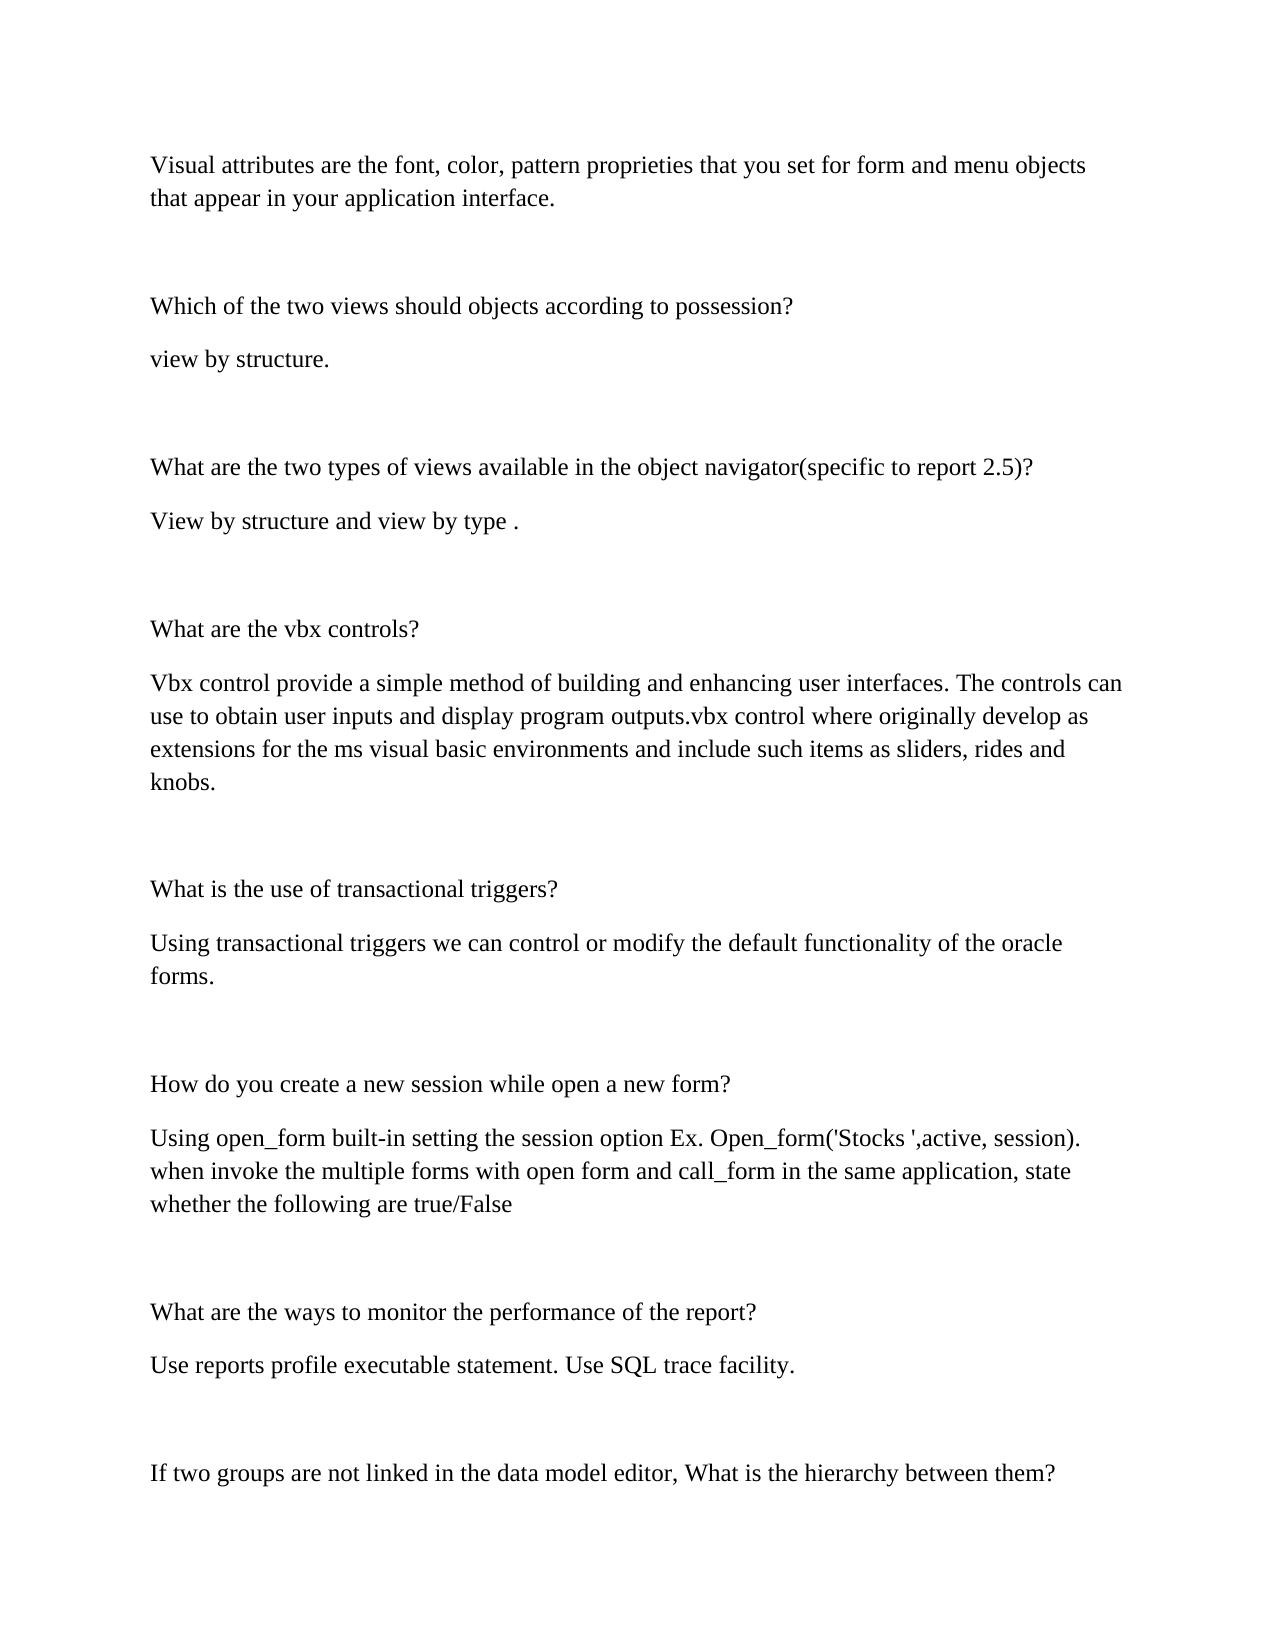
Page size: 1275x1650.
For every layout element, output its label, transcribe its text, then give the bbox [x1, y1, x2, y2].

text What is the use of transactional triggers? [150, 874, 1125, 903]
text Use reports profile executable statement. Use SQL trace facility. [150, 1351, 1125, 1379]
text How do you create a new session while open a new form? [150, 1069, 1125, 1098]
text If two groups are not linked in the data model editor, What is the hierarchy between them? [150, 1458, 1125, 1487]
text view by structure. [150, 344, 1125, 373]
text What are the ways to monitor the performance of the report? [150, 1297, 1125, 1325]
text Vbx control provide a simple method of building and enhancing user interfaces. The controls can use to obtain user inputs and display program outputs.vbx control where originally develop as extensions for the ms visual basic environments and include such items as sliders, rides and knobs. [150, 668, 1125, 796]
text Using transactional triggers we can control or modify the default functionality of the oracle forms. [150, 928, 1125, 990]
text What are the two types of views available in the object navigator(specific to report 2.5)? [150, 452, 1125, 481]
text What are the vbx controls? [150, 614, 1125, 643]
text View by structure and view by type . [150, 506, 1125, 535]
text Using open_form built-in setting the session option Ex. Open_form('Stocks ',active, session). when invoke the multiple forms with open form and call_form in the same application, state whether the following are true/False [150, 1123, 1125, 1218]
text Which of the two views should objects according to possession? [150, 291, 1125, 319]
text Visual attributes are the font, color, pattern proprieties that you set for form and menu objects that appear in your application interface. [150, 150, 1125, 212]
